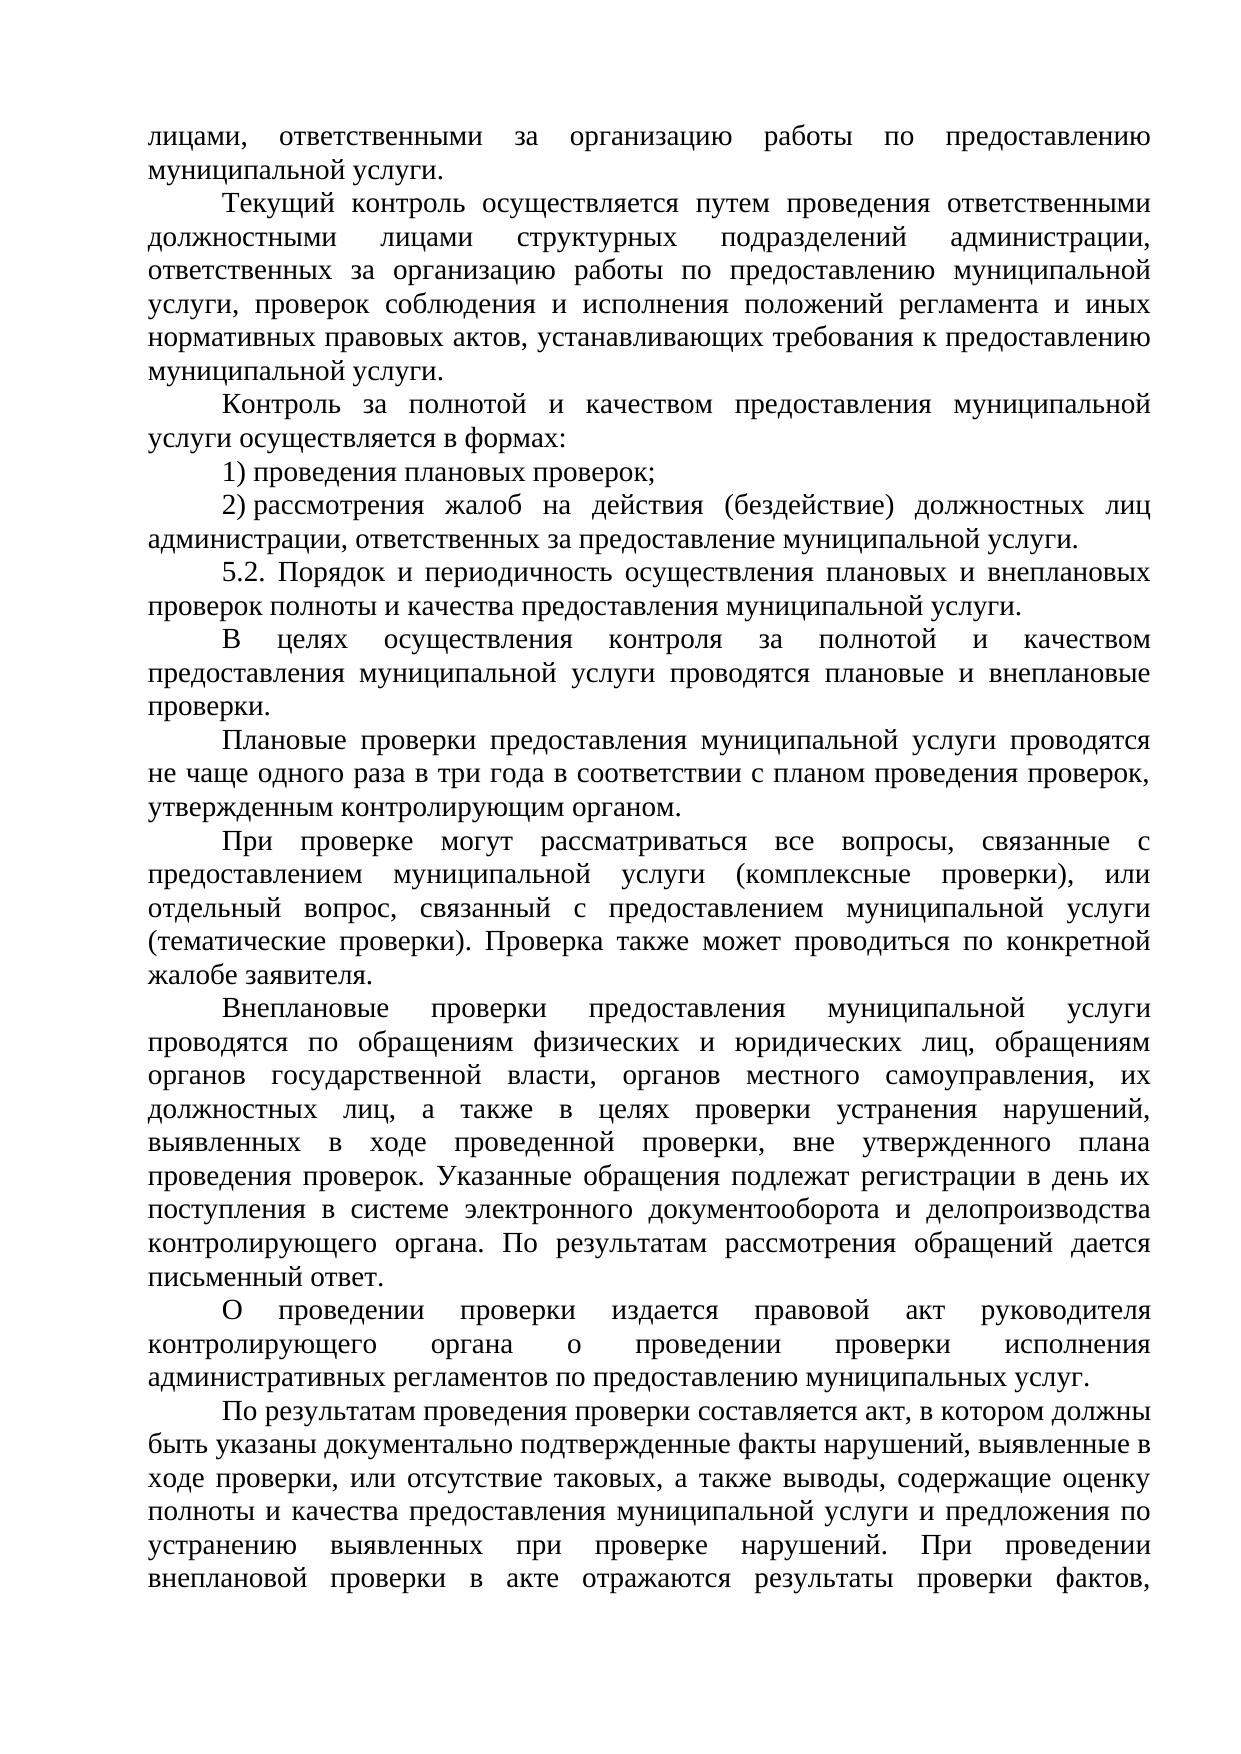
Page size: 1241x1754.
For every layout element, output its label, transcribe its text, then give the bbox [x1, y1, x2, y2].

text Внеплановые проверки предоставления муниципальной услуги проводятся по обращениям физических и юридических лиц, обращениям органов государственной власти, органов местного самоуправления, их должностных лиц, а также в целях проверки устранения нарушений, выявленных в ходе проведенной проверки, вне утвержденного плана проведения проверок. Указанные обращения подлежат регистрации в день их поступления в системе электронного документооборота и делопроизводства контролирующего органа. По результатам рассмотрения обращений дается письменный ответ. [148, 990, 1152, 1292]
text 2) рассмотрения жалоб на действия (бездействие) должностных лиц администрации, ответственных за предоставление муниципальной услуги. [148, 487, 1152, 554]
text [148, 1393, 1152, 1594]
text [148, 118, 1152, 185]
text 1) проведения плановых проверок; [148, 454, 1152, 487]
text 5.2. Порядок и периодичность осуществления плановых и внеплановых проверок полноты и качества предоставления муниципальной услуги. [148, 554, 1152, 621]
text Контроль за полнотой и качеством предоставления муниципальной услуги осуществляется в формах: [148, 387, 1152, 454]
text При проверке могут рассматриваться все вопросы, связанные с предоставлением муниципальной услуги (комплексные проверки), или отдельный вопрос, связанный с предоставлением муниципальной услуги (тематические проверки). Проверка также может проводиться по конкретной жалобе заявителя. [148, 823, 1152, 990]
text Текущий контроль осуществляется путем проведения ответственными должностными лицами структурных подразделений администрации, ответственных за организацию работы по предоставлению муниципальной услуги, проверок соблюдения и исполнения положений регламента и иных нормативных правовых актов, устанавливающих требования к предоставлению муниципальной услуги. [148, 185, 1152, 387]
text Плановые проверки предоставления муниципальной услуги проводятся не чаще одного раза в три года в соответствии с планом проведения проверок, утвержденным контролирующим органом. [148, 722, 1152, 823]
text В целях осуществления контроля за полнотой и качеством предоставления муниципальной услуги проводятся плановые и внеплановые проверки. [148, 621, 1152, 722]
text О проведении проверки издается правовой акт руководителя контролирующего органа о проведении проверки исполнения административных регламентов по предоставлению муниципальных услуг. [148, 1292, 1152, 1393]
